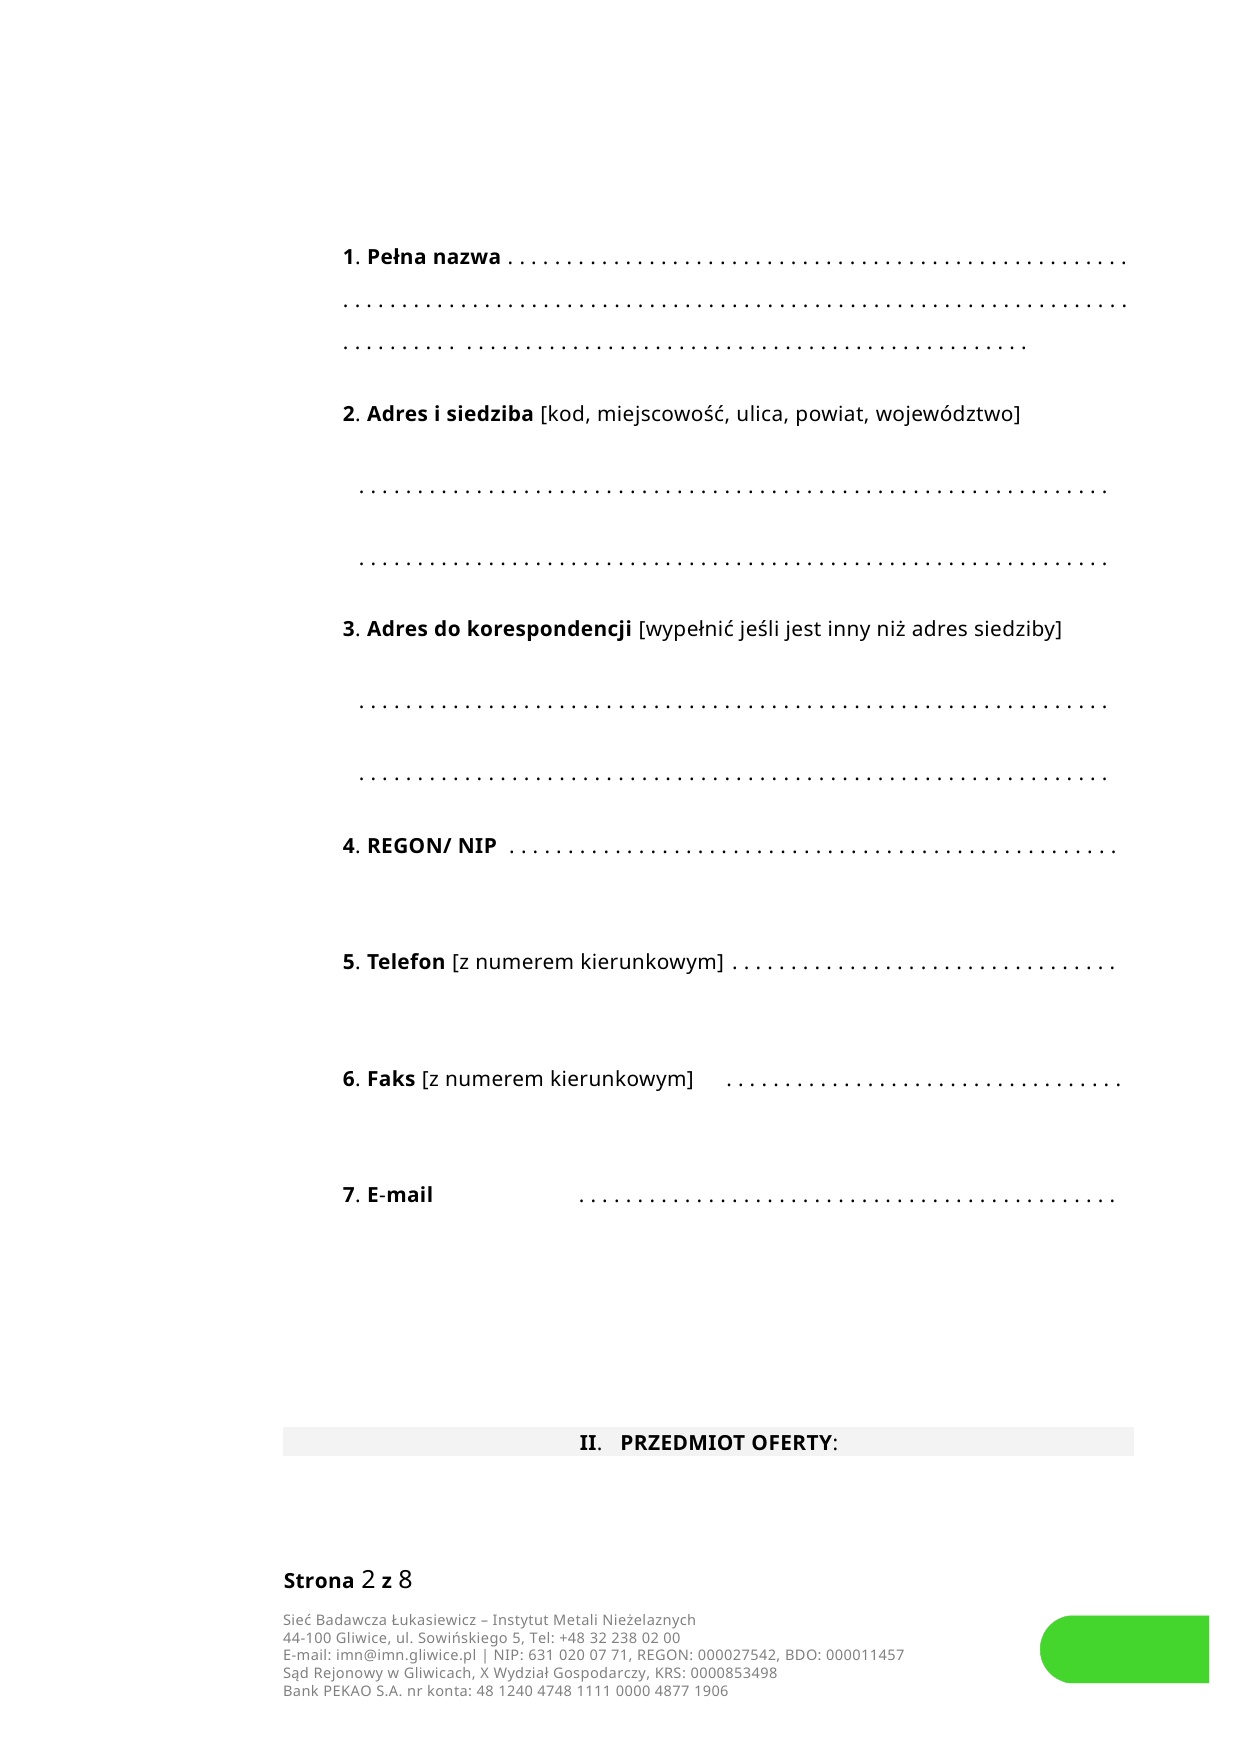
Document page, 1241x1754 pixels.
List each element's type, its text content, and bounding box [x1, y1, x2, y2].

picture [1036, 1611, 1239, 1752]
text 3. Adres do korespondencji [wypełnić jeśli jest inny niż adres siedziby] [343, 614, 1134, 643]
text . . . . . . . . . . . . . . . . . . . . . . . . . . . . . . . . . . . . . . . . . . . . . . . . . . . . . . . . . . . . . . . . [358, 471, 1134, 499]
text 4. REGON/ NIP . . . . . . . . . . . . . . . . . . . . . . . . . . . . . . . . . . . . . . . . . . . . . . . . . . . . [343, 830, 1134, 859]
text 6. Faks [z numerem kierunkowym] . . . . . . . . . . . . . . . . . . . . . . . . . . . . . . . . . . [343, 1063, 1134, 1092]
text 1. Pełna nazwa . . . . . . . . . . . . . . . . . . . . . . . . . . . . . . . . . . . . . . . . . . . . . . . . . . . . . . . . . . . . . . . . . . . . . . . . . . . . . . . . . . . . . . . . . . . . . . . . . . . . . . . . . . . . . . . . . . . . . . . . . . . . . . . . . . . . . . . . . . . . . . . . . . . . . . . . . . . . . . . . . . . . . . . . . . . . . . . . . . [343, 242, 1134, 356]
text 2. Adres i siedziba [kod, miejscowość, ulica, powiat, województwo] [343, 399, 1134, 428]
text . . . . . . . . . . . . . . . . . . . . . . . . . . . . . . . . . . . . . . . . . . . . . . . . . . . . . . . . . . . . . . . . [358, 758, 1134, 786]
text . . . . . . . . . . . . . . . . . . . . . . . . . . . . . . . . . . . . . . . . . . . . . . . . . . . . . . . . . . . . . . . . [358, 543, 1134, 571]
text 5. Telefon [z numerem kierunkowym] . . . . . . . . . . . . . . . . . . . . . . . . . . . . . . . . . [343, 946, 1134, 976]
text II. PRZEDMIOT OFERTY: [283, 1427, 1134, 1456]
text 7. E-mail . . . . . . . . . . . . . . . . . . . . . . . . . . . . . . . . . . . . . . . . . . . . . . [343, 1180, 1134, 1208]
text . . . . . . . . . . . . . . . . . . . . . . . . . . . . . . . . . . . . . . . . . . . . . . . . . . . . . . . . . . . . . . . . [358, 686, 1134, 715]
